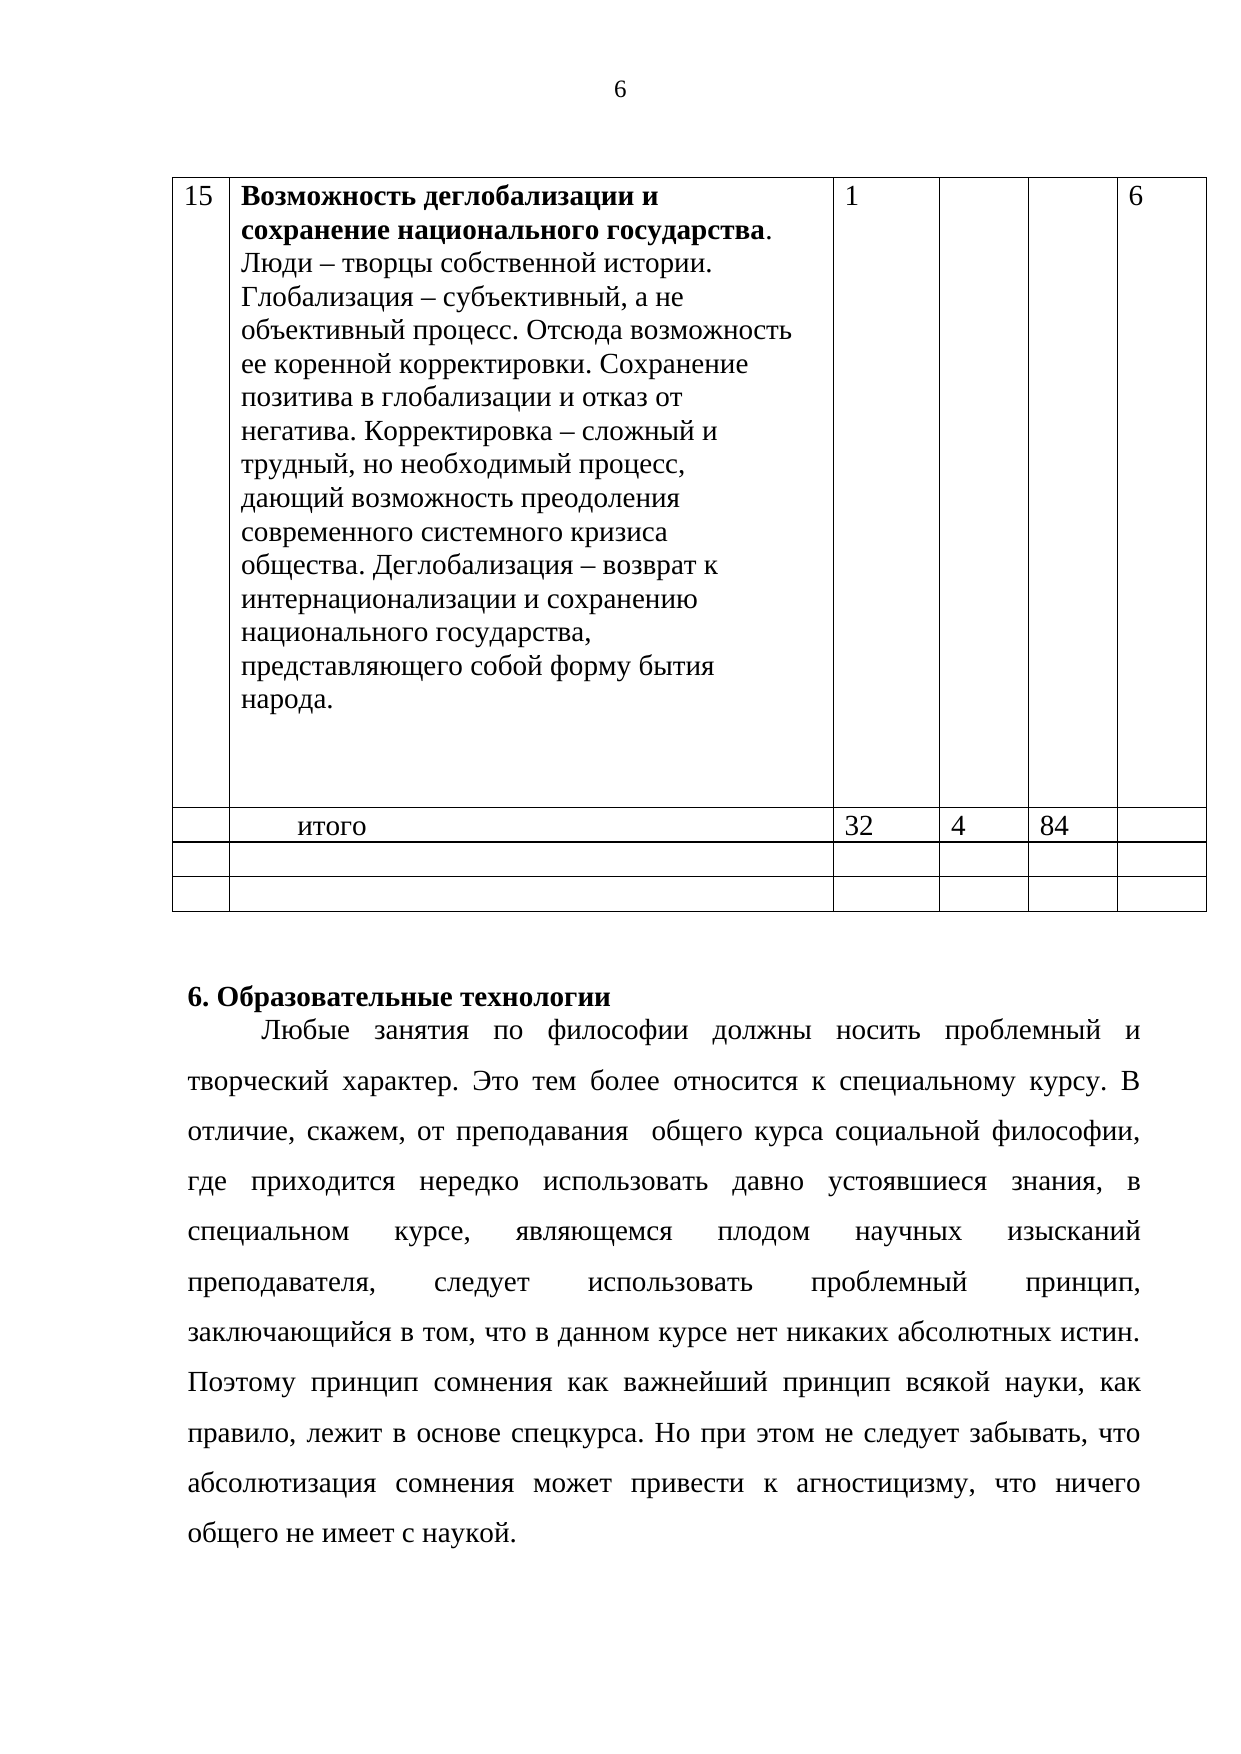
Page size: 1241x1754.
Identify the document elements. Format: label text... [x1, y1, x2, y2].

table_cell 6 [1118, 178, 1206, 807]
table_cell 1 [834, 178, 939, 807]
table_cell [940, 843, 1028, 876]
table_cell [940, 877, 1028, 911]
table_cell 15 [173, 178, 229, 807]
table_cell [173, 877, 229, 911]
table_cell 32 [834, 808, 939, 841]
text 6. Образовательные технологии [187, 979, 1053, 1012]
table_cell [1029, 843, 1117, 876]
table_cell [1118, 877, 1206, 911]
text Любые занятия по философии должны носить проблемный и творческий характер. Это тем более относится к специальному курсу. В отличие, скажем, от преподавания общего курса социальной философии, где приходится нередко использовать давно устоявшиеся знания, в специальном курсе, являющемся плодом научных изысканий преподавателя, следует использовать проблемный принцип, заключающийся в том, что в данном курсе нет никаких абсолютных истин. Поэтому принцип сомнения как важнейший принцип всякой науки, как правило, лежит в основе спецкурса. Но при этом не следует забывать, что абсолютизация сомнения может привести к агностицизму, что ничего общего не имеет с наукой. [187, 1012, 1142, 1549]
table_cell [173, 808, 229, 841]
table_cell [173, 843, 229, 876]
table_cell [1118, 843, 1206, 876]
table_cell [230, 843, 833, 876]
table_cell [230, 877, 833, 911]
table_cell 4 [940, 808, 1028, 841]
table_cell Возможность деглобализации и сохранение национального государства. Люди – творцы собственной истории. Глобализация – субъективный, а не объективный процесс. Отсюда возможность ее коренной корректировки. Сохранение позитива в глобализации и отказ от негатива. Корректировка – сложный и трудный, но необходимый процесс, дающий возможность преодоления современного системного кризиса общества. Деглобализация – возврат к интернационализации и сохранению национального государства, представляющего собой форму бытия народа. [230, 178, 833, 807]
table_cell [940, 178, 1028, 807]
table_cell [1029, 877, 1117, 911]
table_cell [834, 843, 939, 876]
table_cell итого [230, 808, 833, 841]
table_cell [1029, 178, 1117, 807]
table_cell [834, 877, 939, 911]
table_cell 84 [1029, 808, 1117, 841]
table_cell [1118, 808, 1206, 841]
